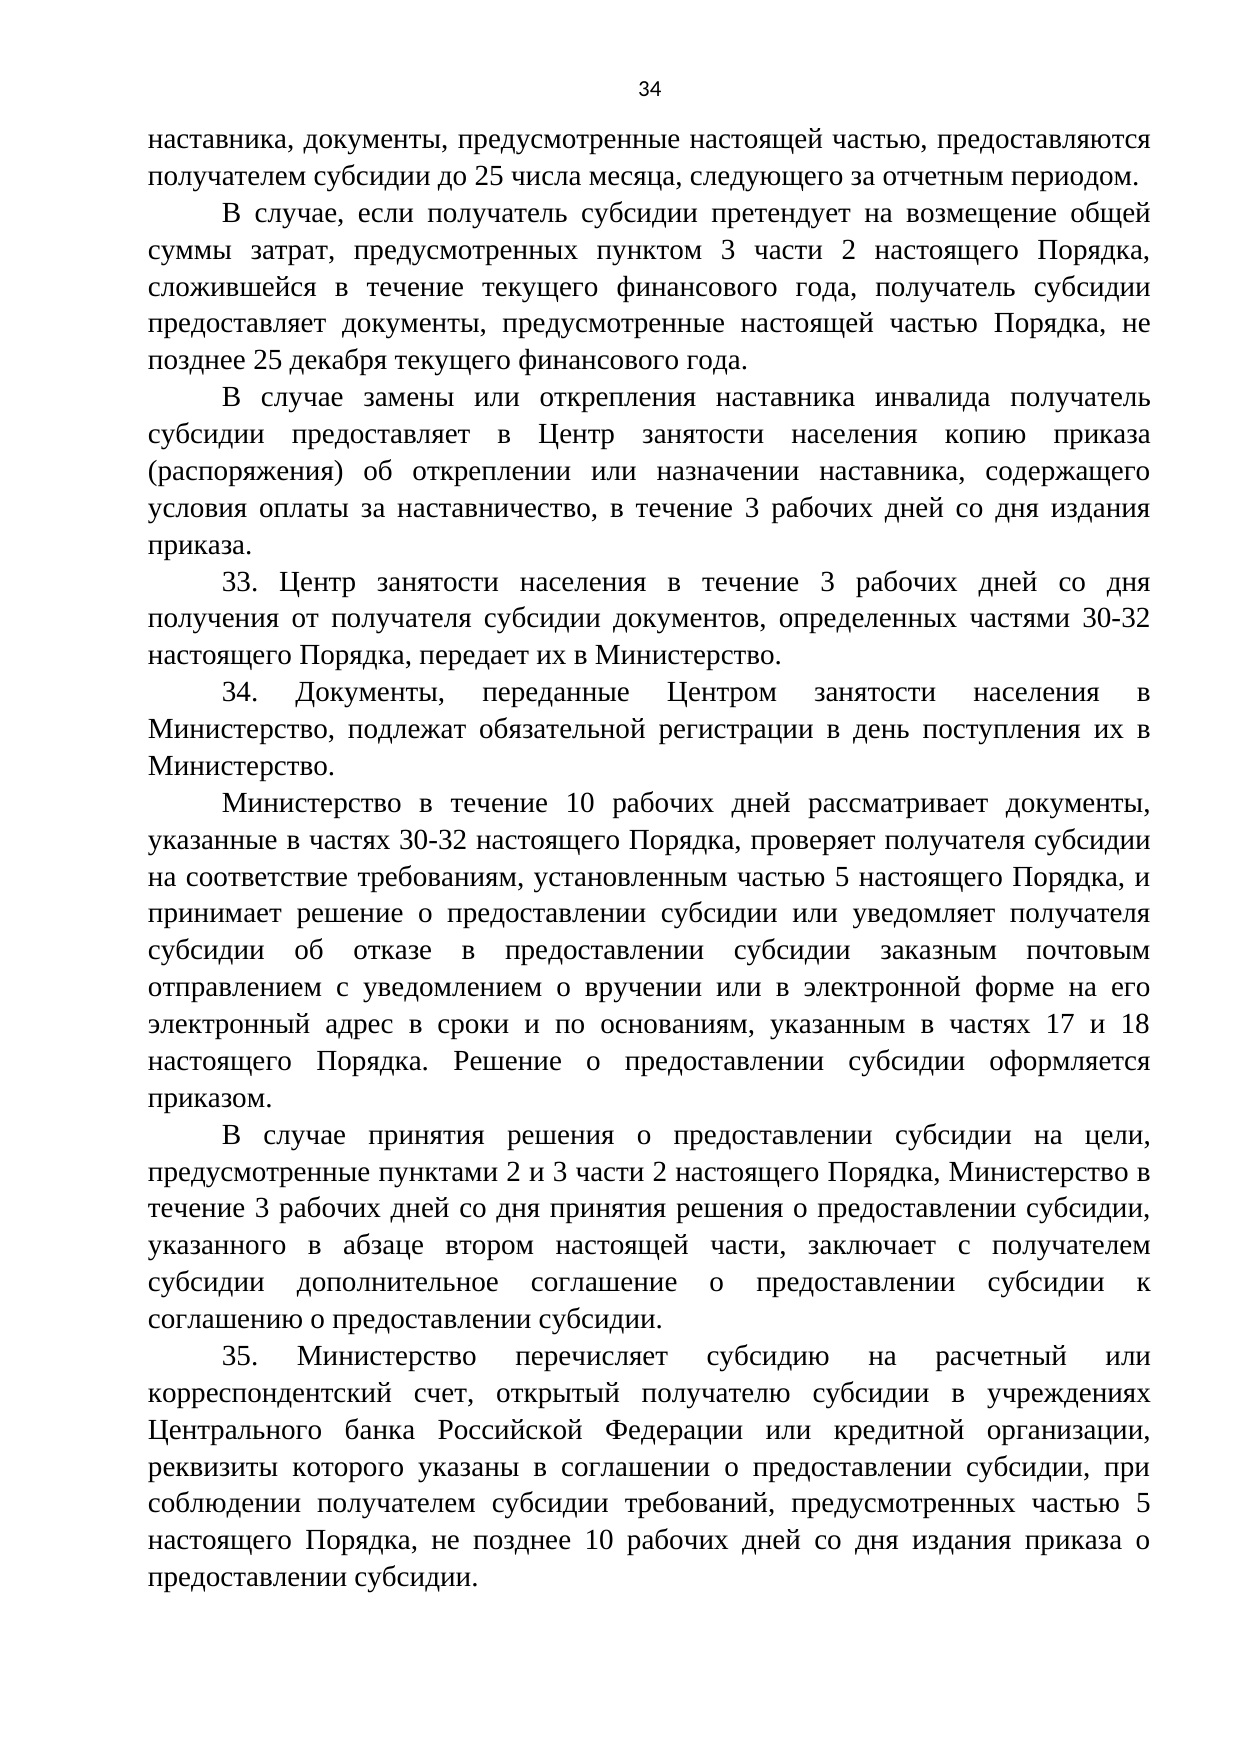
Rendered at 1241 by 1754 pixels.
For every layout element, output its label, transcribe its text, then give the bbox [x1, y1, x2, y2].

text 34. Документы, переданные Центром занятости населения в Министерство, подлежат обязательной регистрации в день поступления их в Министерство. [148, 674, 1152, 782]
text 33. Центр занятости населения в течение 3 рабочих дней со дня получения от получателя субсидии документов, определенных частями 30-32 настоящего Порядка, передает их в Министерство. [148, 564, 1152, 671]
text 35. Министерство перечисляет субсидию на расчетный или корреспондентский счет, открытый получателю субсидии в учреждениях Центрального банка Российской Федерации или кредитной организации, реквизиты которого указаны в соглашении о предоставлении субсидии, при соблюдении получателем субсидии требований, предусмотренных частью 5 настоящего Порядка, не позднее 10 рабочих дней со дня издания приказа о предоставлении субсидии. [148, 1338, 1152, 1593]
text В случае замены или открепления наставника инвалида получатель субсидии предоставляет в Центр занятости населения копию приказа (распоряжения) об откреплении или назначении наставника, содержащего условия оплаты за наставничество, в течение 3 рабочих дней со дня издания приказа. [148, 379, 1152, 560]
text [148, 121, 1152, 192]
text В случае принятия решения о предоставлении субсидии на цели, предусмотренные пунктами 2 и 3 части 2 настоящего Порядка, Министерство в течение 3 рабочих дней со дня принятия решения о предоставлении субсидии, указанного в абзаце втором настоящей части, заключает с получателем субсидии дополнительное соглашение о предоставлении субсидии к соглашению о предоставлении субсидии. [148, 1117, 1152, 1335]
text В случае, если получатель субсидии претендует на возмещение общей суммы затрат, предусмотренных пунктом 3 части 2 настоящего Порядка, сложившейся в течение текущего финансового года, получатель субсидии предоставляет документы, предусмотренные настоящей частью Порядка, не позднее 25 декабря текущего финансового года. [148, 195, 1152, 376]
text Министерство в течение 10 рабочих дней рассматривает документы, указанные в частях 30-32 настоящего Порядка, проверяет получателя субсидии на соответствие требованиям, установленным частью 5 настоящего Порядка, и принимает решение о предоставлении субсидии или уведомляет получателя субсидии об отказе в предоставлении субсидии заказным почтовым отправлением с уведомлением о вручении или в электронной форме на его электронный адрес в сроки и по основаниям, указанным в частях 17 и 18 настоящего Порядка. Решение о предоставлении субсидии оформляется приказом. [148, 785, 1152, 1113]
